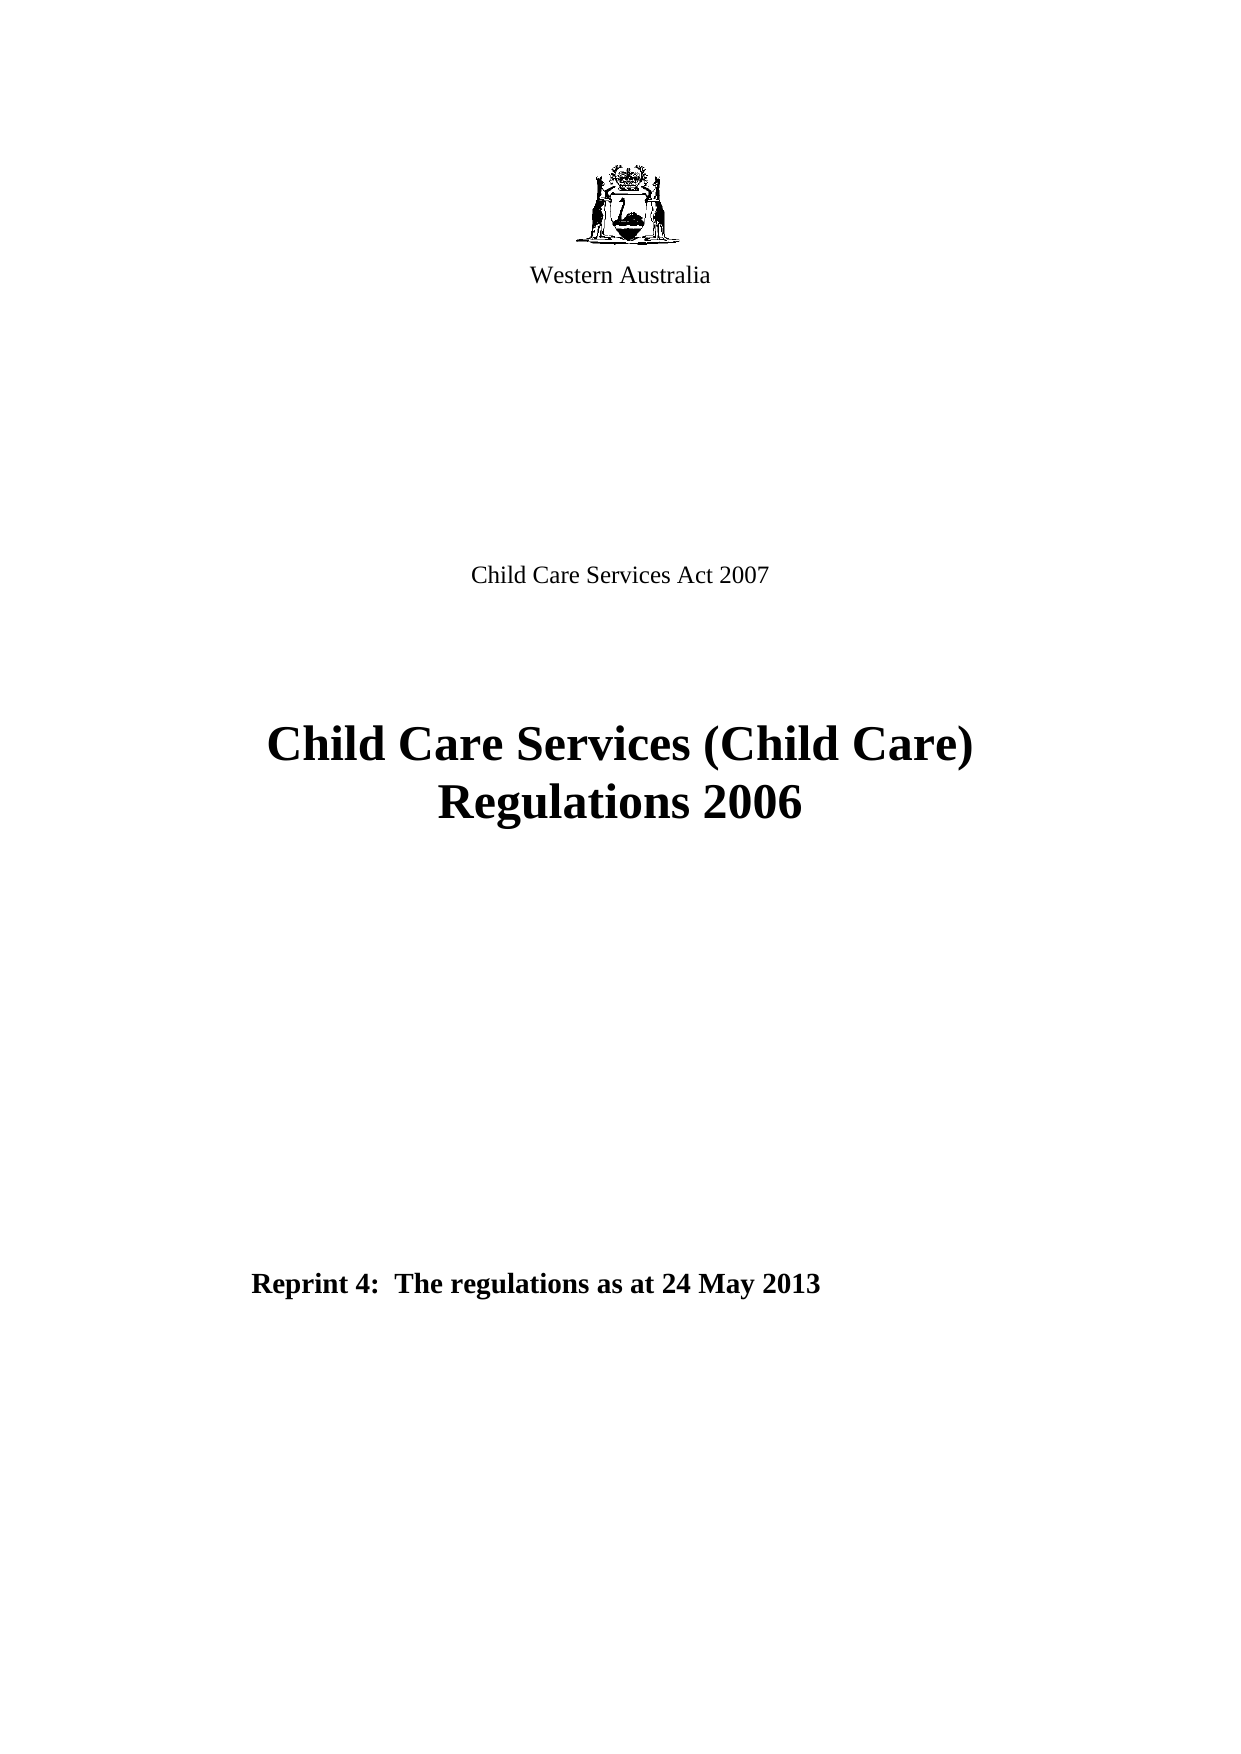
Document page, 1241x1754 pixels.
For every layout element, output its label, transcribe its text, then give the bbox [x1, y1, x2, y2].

picture [576, 163, 680, 246]
text Child Care Services (Child Care) Regulations 2006 [251, 714, 989, 829]
text Reprint 4: The regulations as at 24 May 2013 [251, 1266, 989, 1300]
text Child Care Services Act 2007 [251, 560, 989, 589]
text Western Australia [251, 261, 989, 289]
